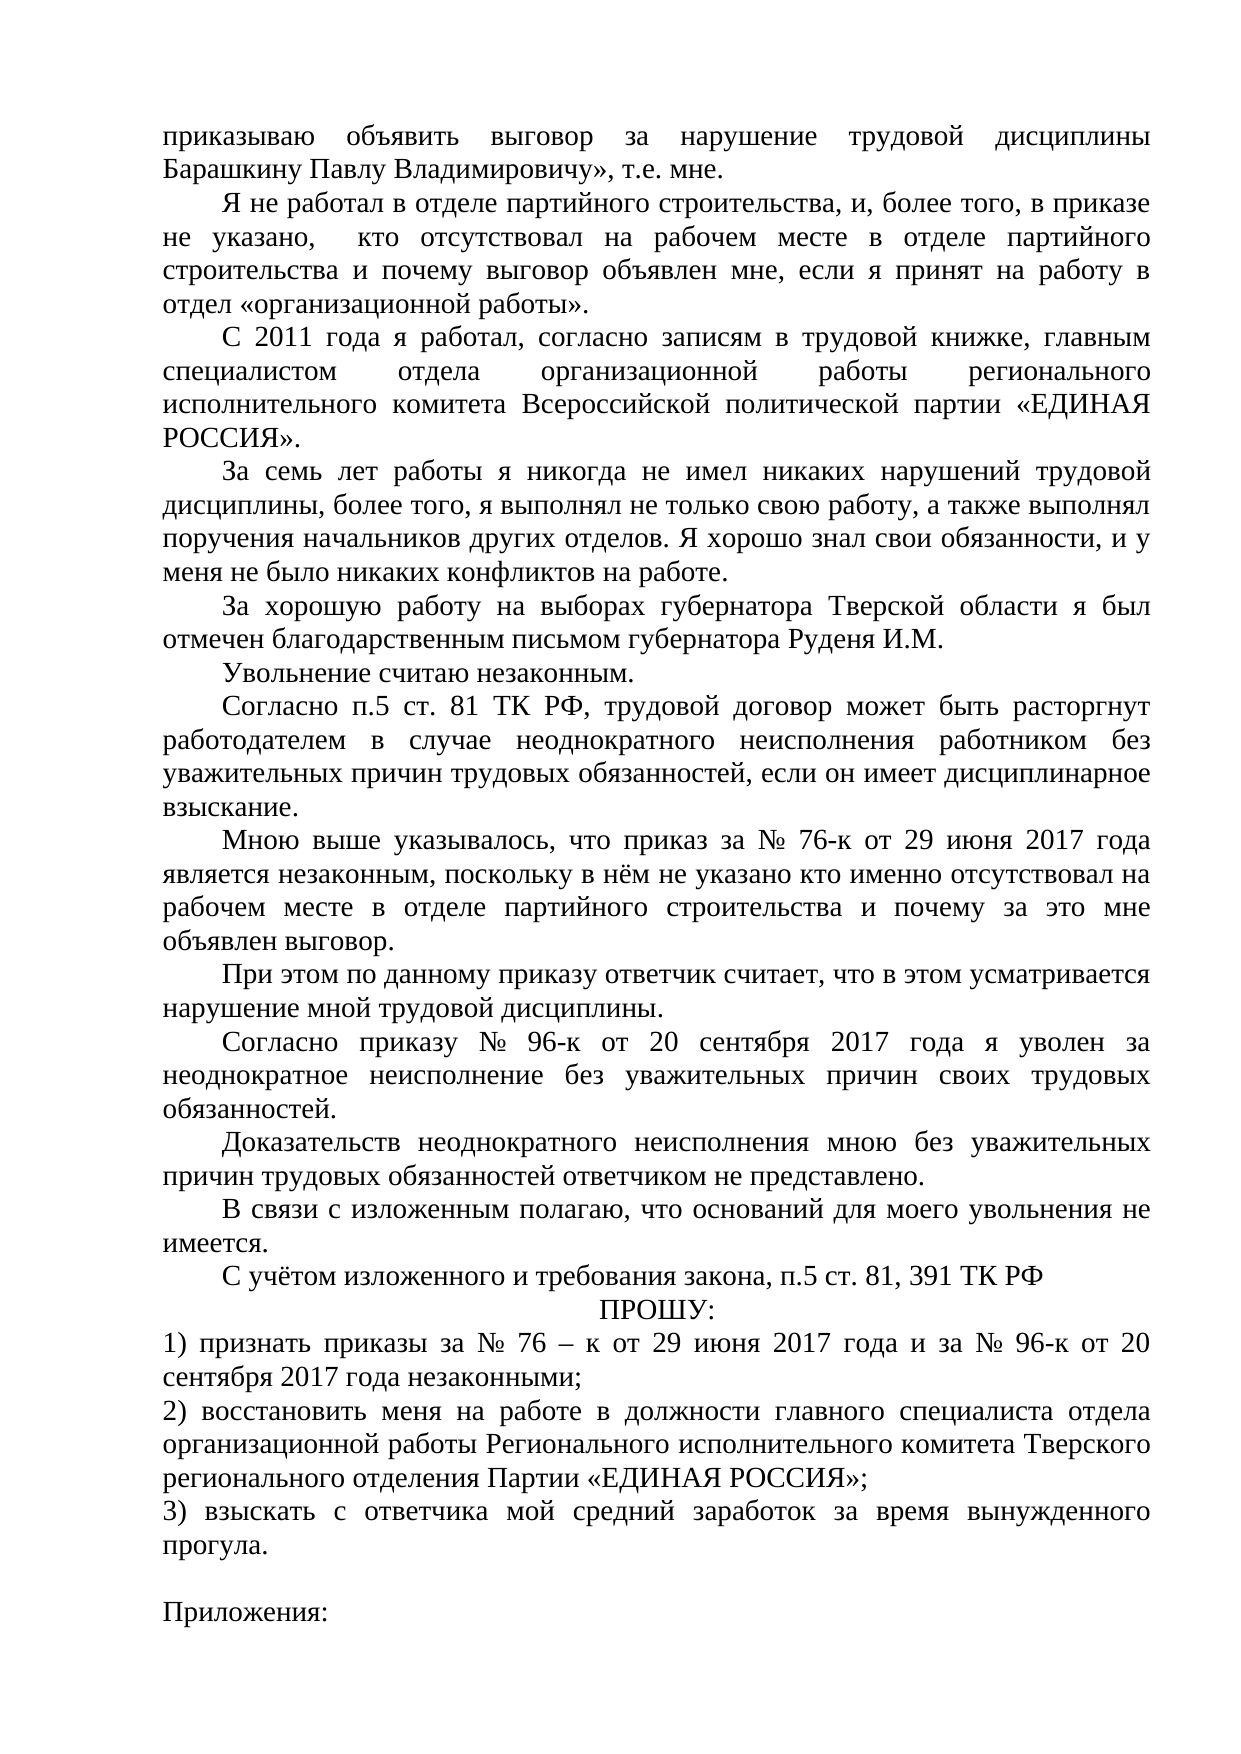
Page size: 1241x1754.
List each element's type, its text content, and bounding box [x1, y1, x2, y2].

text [162, 118, 1152, 185]
text Мною выше указывалось, что приказ за № 76-к от 29 июня 2017 года является незаконным, поскольку в нём не указано кто именно отсутствовал на рабочем месте в отделе партийного строительства и почему за это мне объявлен выговор. [162, 822, 1152, 957]
text За семь лет работы я никогда не имел никаких нарушений трудовой дисциплины, более того, я выполнял не только свою работу, а также выполнял поручения начальников других отделов. Я хорошо знал свои обязанности, и у меня не было никаких конфликтов на работе. [162, 453, 1152, 588]
text 3) взыскать с ответчика мой средний заработок за время вынужденного прогула. [162, 1493, 1152, 1560]
text 1) признать приказы за № 76 – к от 29 июня 2017 года и за № 96-к от 20 сентября 2017 года незаконными; [162, 1326, 1152, 1393]
text ПРОШУ: [162, 1292, 1152, 1326]
text В связи с изложенным полагаю, что оснований для моего увольнения не имеется. [162, 1191, 1152, 1258]
text С 2011 года я работал, согласно записям в трудовой книжке, главным специалистом отдела организационной работы регионального исполнительного комитета Всероссийской политической партии «ЕДИНАЯ РОССИЯ». [162, 319, 1152, 453]
text Увольнение считаю незаконным. [162, 655, 1152, 688]
text Согласно п.5 ст. 81 ТК РФ, трудовой договор может быть расторгнут работодателем в случае неоднократного неисполнения работником без уважительных причин трудовых обязанностей, если он имеет дисциплинарное взыскание. [162, 688, 1152, 822]
text За хорошую работу на выборах губернатора Тверской области я был отмечен благодарственным письмом губернатора Руденя И.М. [162, 588, 1152, 655]
text Доказательств неоднократного неисполнения мною без уважительных причин трудовых обязанностей ответчиком не представлено. [162, 1124, 1152, 1191]
text Я не работал в отделе партийного строительства, и, более того, в приказе не указано, кто отсутствовал на рабочем месте в отделе партийного строительства и почему выговор объявлен мне, если я принят на работу в отдел «организационной работы». [162, 185, 1152, 319]
text 2) восстановить меня на работе в должности главного специалиста отдела организационной работы Регионального исполнительного комитета Тверского регионального отделения Партии «ЕДИНАЯ РОССИЯ»; [162, 1393, 1152, 1493]
text Согласно приказу № 96-к от 20 сентября 2017 года я уволен за неоднократное неисполнение без уважительных причин своих трудовых обязанностей. [162, 1024, 1152, 1124]
text При этом по данному приказу ответчик считает, что в этом усматривается нарушение мной трудовой дисциплины. [162, 957, 1152, 1024]
text С учётом изложенного и требования закона, п.5 ст. 81, 391 ТК РФ [162, 1258, 1152, 1292]
text Приложения: [162, 1594, 1152, 1627]
